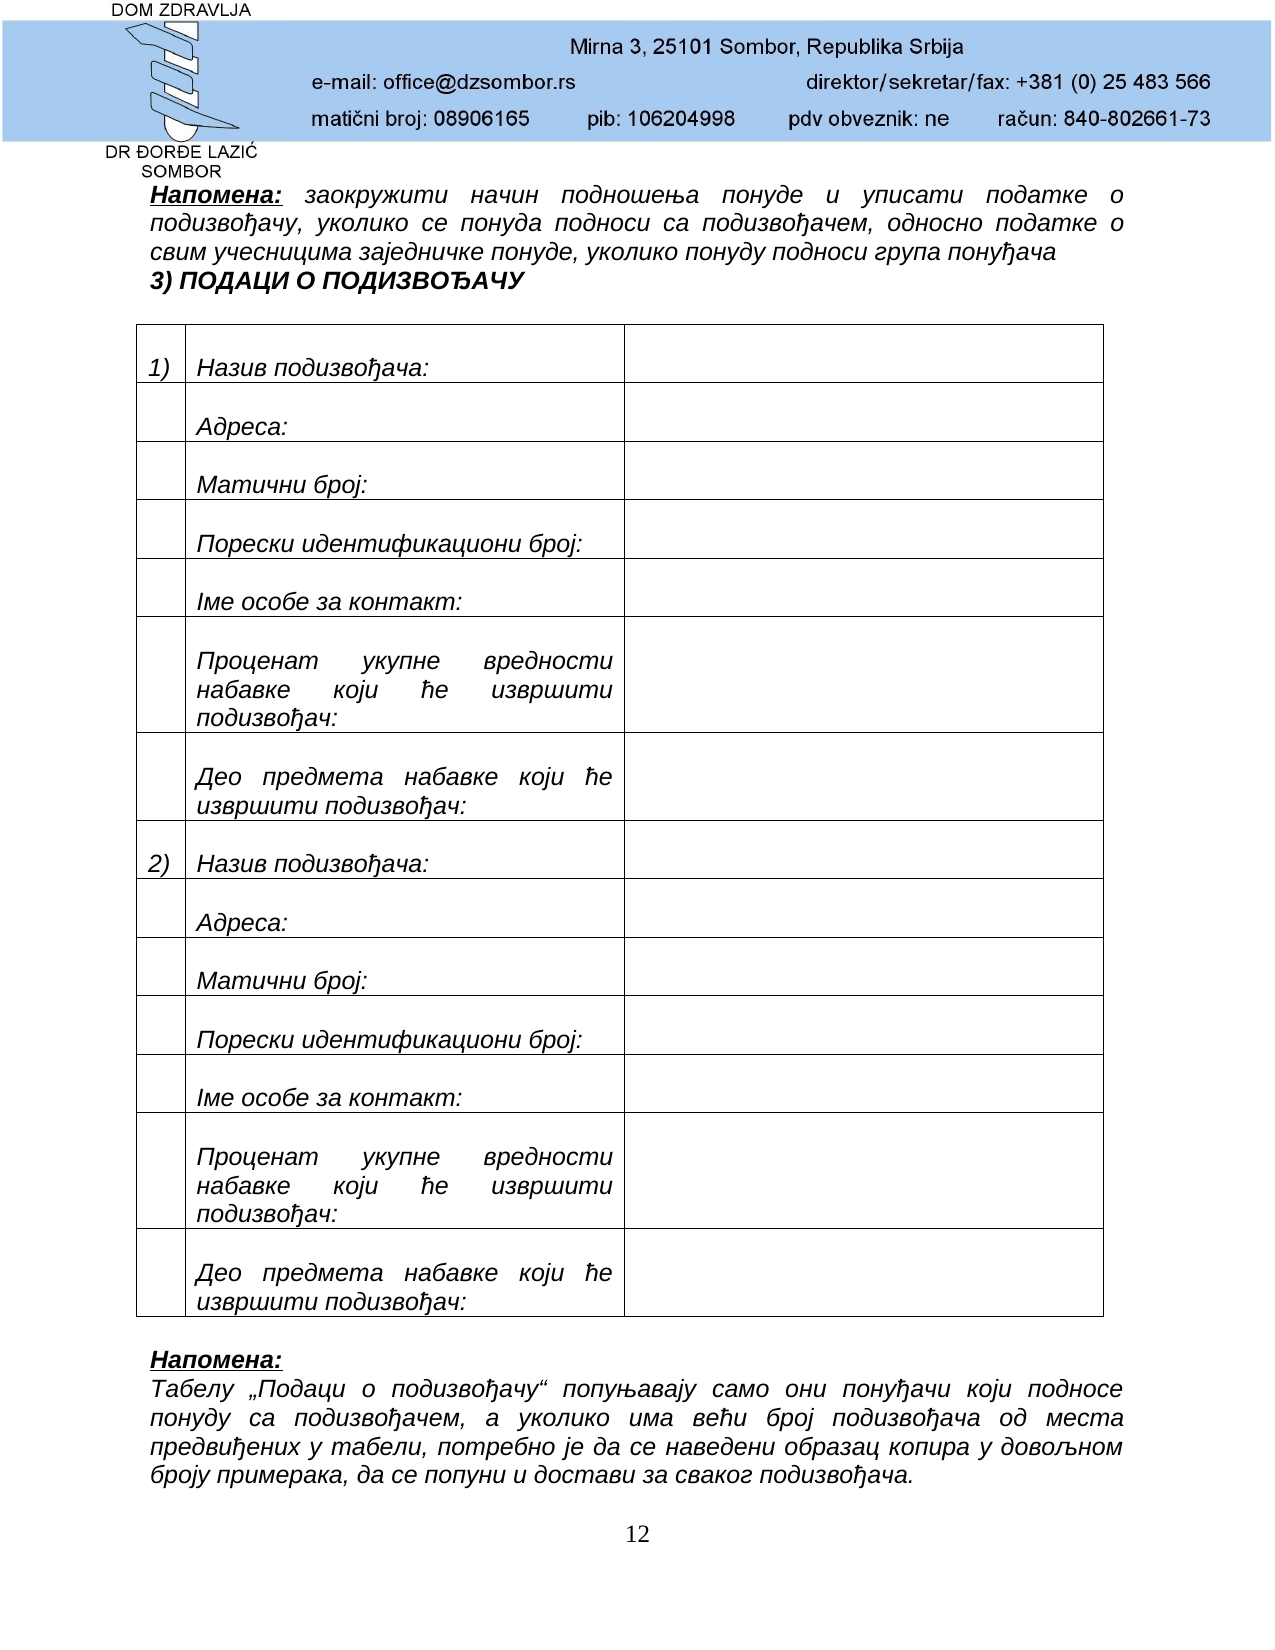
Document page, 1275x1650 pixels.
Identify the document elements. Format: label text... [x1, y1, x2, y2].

table_cell [625, 821, 1103, 878]
table_cell [625, 383, 1103, 441]
table_cell [137, 559, 185, 616]
table_cell Адреса: [186, 383, 624, 441]
table_cell [625, 938, 1103, 995]
table_cell [137, 879, 185, 937]
table_cell Проценат укупне вредности набавке који ће извршити подизвођач: [186, 617, 624, 732]
table_cell [137, 1229, 185, 1316]
table_cell [625, 559, 1103, 616]
text Табелу „Подаци о подизвођачу“ попуњавају само они понуђачи који подносе понуду са подизвођачем, а уколико има већи број подизвођача од места предвиђених у табели, потребно је да се наведени образац копира у довољном броју примерака, да се попуни и достави за сваког подизвођача. [150, 1374, 1125, 1489]
table_cell Део предмета набавке који ће извршити подизвођач: [186, 733, 624, 819]
table_cell [137, 1055, 185, 1112]
table_cell [625, 1229, 1103, 1316]
table_cell [625, 442, 1103, 499]
table_cell 2) [137, 821, 185, 878]
table_cell Део предмета набавке који ће извршити подизвођач: [186, 1229, 624, 1316]
table_cell [137, 383, 185, 441]
text Напомена: заокружити начин подношења понуде и уписати податке о подизвођачу, уколико се понуда подноси са подизвођачем, односно податке о свим учесницима заједничке понуде, уколико понуду подноси група понуђача [150, 180, 1125, 266]
table_cell [625, 500, 1103, 558]
table_cell [137, 1113, 185, 1228]
table_header Назив подизвођача: [186, 325, 624, 382]
table_cell [625, 617, 1103, 732]
table_cell [137, 938, 185, 995]
table_cell [625, 879, 1103, 937]
table_cell [625, 733, 1103, 819]
table_header [625, 325, 1103, 382]
table_cell Назив подизвођача: [186, 821, 624, 878]
table_cell [137, 500, 185, 558]
table_cell [625, 1113, 1103, 1228]
table_header 1) [137, 325, 185, 382]
table_cell [137, 617, 185, 732]
table_cell [137, 442, 185, 499]
table_cell [625, 1055, 1103, 1112]
table_cell [137, 733, 185, 819]
table_cell Матични број: [186, 938, 624, 995]
table_cell Адреса: [186, 879, 624, 937]
table_cell Матични број: [186, 442, 624, 499]
table_cell [137, 996, 185, 1054]
table_cell Проценат укупне вредности набавке који ће извршити подизвођач: [186, 1113, 624, 1228]
text Напомена: [150, 1345, 1125, 1374]
table_cell [625, 996, 1103, 1054]
table_cell Порески идентификациони број: [186, 996, 624, 1054]
picture [2, 0, 1272, 180]
table_cell Порески идентификациони број: [186, 500, 624, 558]
table_cell Iме особе за контакт: [186, 1055, 624, 1112]
text 3) ПОДАЦИ О ПОДИЗВОЂАЧУ [150, 266, 1125, 295]
table_cell Iме особе за контакт: [186, 559, 624, 616]
